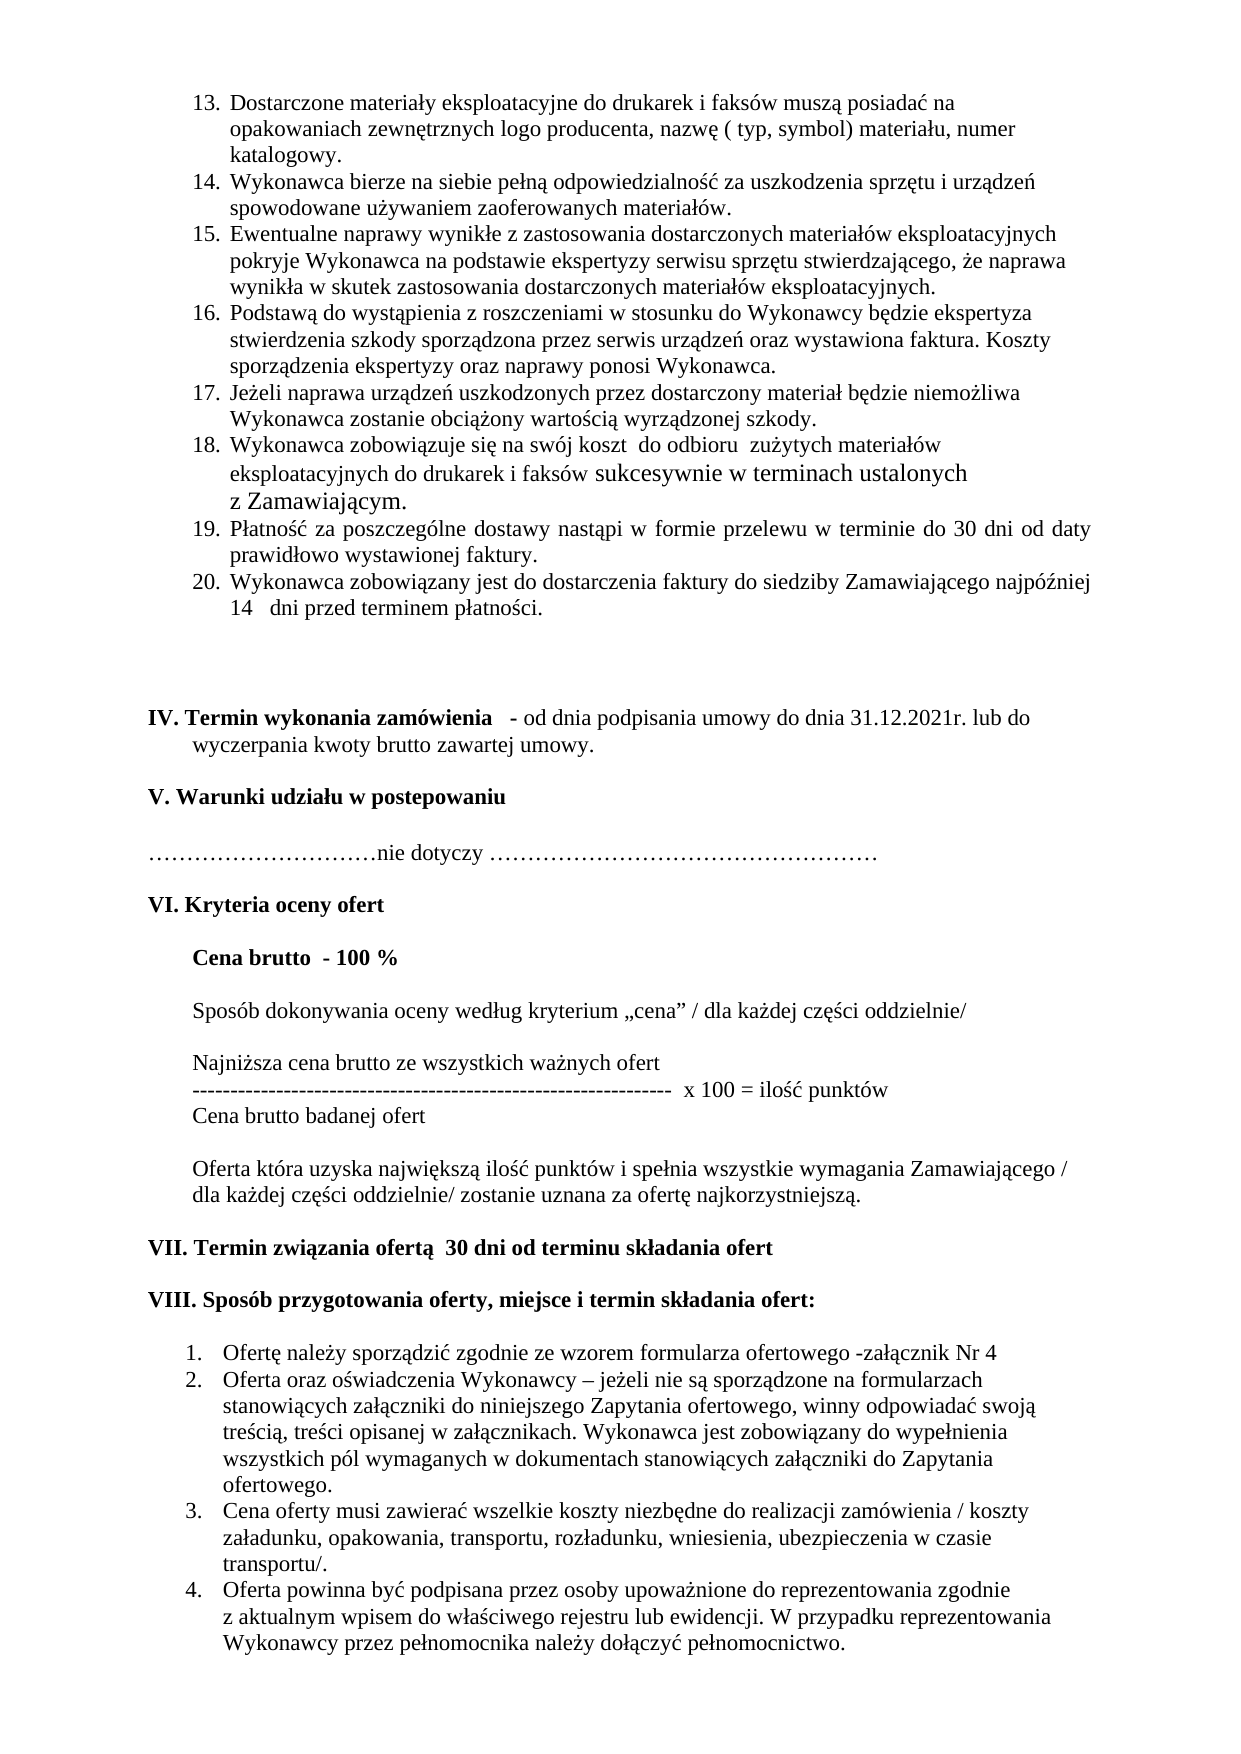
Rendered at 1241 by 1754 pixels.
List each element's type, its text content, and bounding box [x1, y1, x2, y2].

list Wykonawca bierze na siebie pełną odpowiedzialność za uszkodzenia sprzętu i urządzeń spowodowane używaniem zaoferowanych materiałów. [192, 168, 1092, 220]
text Oferta która uzyska największą ilość punktów i spełnia wszystkie wymagania Zamawiającego / dla każdej części oddzielnie/ zostanie uznana za ofertę najkorzystniejszą. [192, 1155, 1092, 1207]
text Najniższa cena brutto ze wszystkich ważnych ofert [192, 1049, 1092, 1076]
list Cena oferty musi zawierać wszelkie koszty niezbędne do realizacji zamówienia / koszty załadunku, opakowania, transportu, rozładunku, wniesienia, ubezpieczenia w czasie transportu/. [185, 1497, 1092, 1576]
text Cena brutto - 100 % [192, 944, 1092, 970]
text VII. Termin związania ofertą 30 dni od terminu składania ofert [148, 1234, 1092, 1260]
text --------------------------------------------------------------- x 100 = ilość punktów [192, 1076, 1092, 1102]
text VI. Kryteria oceny ofert [148, 891, 1092, 918]
list Podstawą do wystąpienia z roszczeniami w stosunku do Wykonawcy będzie ekspertyza stwierdzenia szkody sporządzona przez serwis urządzeń oraz wystawiona faktura. Koszty sporządzenia ekspertyzy oraz naprawy ponosi Wykonawca. [192, 299, 1092, 378]
text Cena brutto badanej ofert [192, 1102, 1092, 1128]
list Ewentualne naprawy wynikłe z zastosowania dostarczonych materiałów eksploatacyjnych pokryje Wykonawca na podstawie ekspertyzy serwisu sprzętu stwierdzającego, że naprawa wynikła w skutek zastosowania dostarczonych materiałów eksploatacyjnych. [192, 220, 1092, 299]
list Dostarczone materiały eksploatacyjne do drukarek i faksów muszą posiadać na opakowaniach zewnętrznych logo producenta, nazwę ( typ, symbol) materiału, numer katalogowy. [192, 89, 1092, 168]
text VIII. Sposób przygotowania oferty, miejsce i termin składania ofert: [148, 1287, 1092, 1313]
text V. Warunki udziału w postepowaniu [148, 783, 1092, 810]
list Oferta oraz oświadczenia Wykonawcy – jeżeli nie są sporządzone na formularzach stanowiących załączniki do niniejszego Zapytania ofertowego, winny odpowiadać swoją treścią, treści opisanej w załącznikach. Wykonawca jest zobowiązany do wypełnienia wszystkich pól wymaganych w dokumentach stanowiących załączniki do Zapytania ofertowego. [185, 1366, 1092, 1497]
list Wykonawca zobowiązuje się na swój koszt do odbioru zużytych materiałów eksploatacyjnych do drukarek i faksów sukcesywnie w terminach ustalonych z Zamawiającym. [192, 431, 1092, 515]
list Ofertę należy sporządzić zgodnie ze wzorem formularza ofertowego -załącznik Nr 4 [185, 1339, 1092, 1366]
text …………………………nie dotyczy …………………………………………… [148, 838, 1092, 865]
list Wykonawca zobowiązany jest do dostarczenia faktury do siedziby Zamawiającego najpóźniej 14 dni przed terminem płatności. [192, 568, 1092, 621]
text Sposób dokonywania oceny według kryterium „cena” / dla każdej części oddzielnie/ [192, 997, 1092, 1023]
list Płatność za poszczególne dostawy nastąpi w formie przelewu w terminie do 30 dni od daty prawidłowo wystawionej faktury. [192, 515, 1092, 568]
list Oferta powinna być podpisana przez osoby upoważnione do reprezentowania zgodnie z aktualnym wpisem do właściwego rejestru lub ewidencji. W przypadku reprezentowania Wykonawcy przez pełnomocnika należy dołączyć pełnomocnictwo. [185, 1576, 1092, 1656]
text IV. Termin wykonania zamówienia - od dnia podpisania umowy do dnia 31.12.2021r. lub do wyczerpania kwoty brutto zawartej umowy. [148, 704, 1092, 757]
list Jeżeli naprawa urządzeń uszkodzonych przez dostarczony materiał będzie niemożliwa Wykonawca zostanie obciążony wartością wyrządzonej szkody. [192, 378, 1092, 431]
